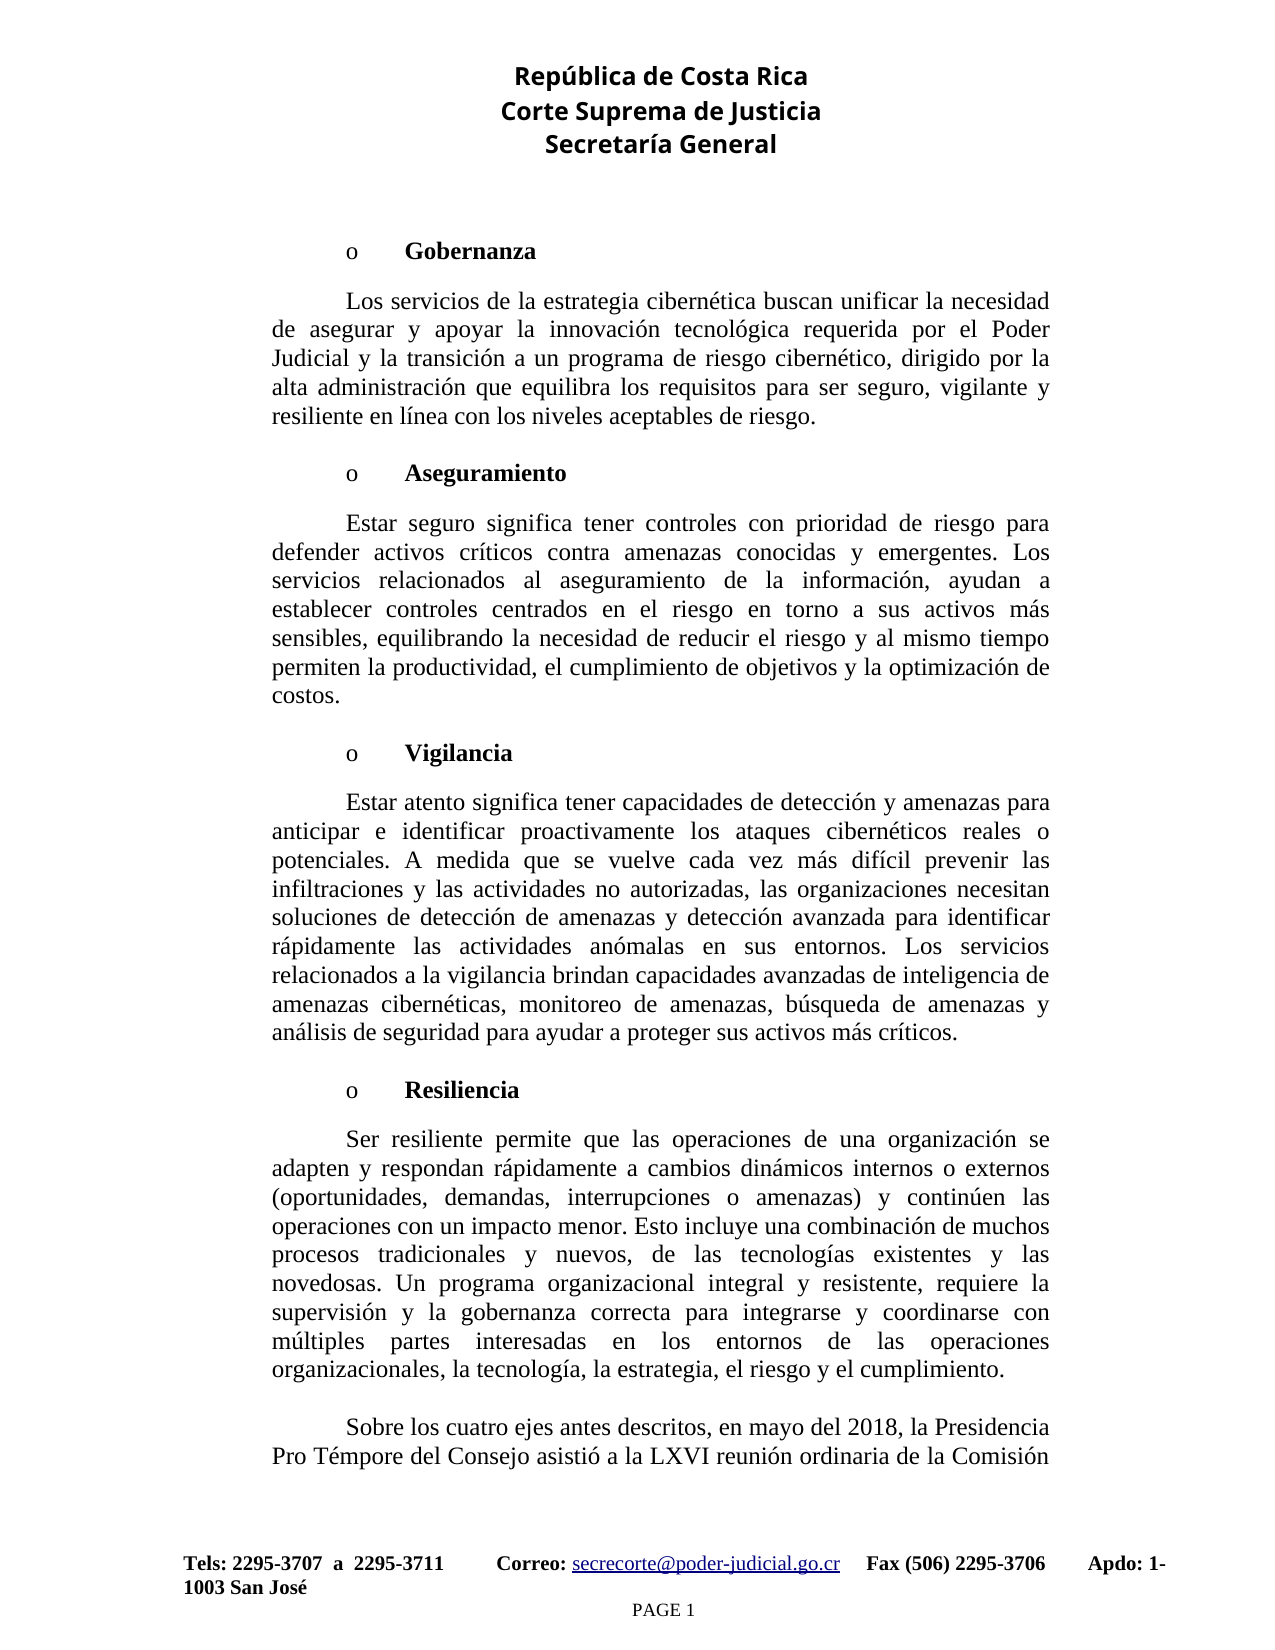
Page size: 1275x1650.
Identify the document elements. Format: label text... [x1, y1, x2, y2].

list Gobernanza [272, 236, 1051, 265]
list Aseguramiento [272, 458, 1051, 487]
text Ser resiliente permite que las operaciones de una organización se adapten y respondan rápidamente a cambios dinámicos internos o externos (oportunidades, demandas, interrupciones o amenazas) y continúen las operaciones con un impacto menor. Esto incluye una combinación de muchos procesos tradicionales y nuevos, de las tecnologías existentes y las novedosas. Un programa organizacional integral y resistente, requiere la supervisión y la gobernanza correcta para integrarse y coordinarse con múltiples partes interesadas en los entornos de las operaciones organizacionales, la tecnología, la estrategia, el riesgo y el cumplimiento. [272, 1124, 1051, 1383]
list Vigilancia [272, 738, 1051, 767]
text Estar atento significa tener capacidades de detección y amenazas para anticipar e identificar proactivamente los ataques cibernéticos reales o potenciales. A medida que se vuelve cada vez más difícil prevenir las infiltraciones y las actividades no autorizadas, las organizaciones necesitan soluciones de detección de amenazas y detección avanzada para identificar rápidamente las actividades anómalas en sus entornos. Los servicios relacionados a la vigilancia brindan capacidades avanzadas de inteligencia de amenazas cibernéticas, monitoreo de amenazas, búsqueda de amenazas y análisis de seguridad para ayudar a proteger sus activos más críticos. [272, 787, 1051, 1046]
text Estar seguro significa tener controles con prioridad de riesgo para defender activos críticos contra amenazas conocidas y emergentes. Los servicios relacionados al aseguramiento de la información, ayudan a establecer controles centrados en el riesgo en torno a sus activos más sensibles, equilibrando la necesidad de reducir el riesgo y al mismo tiempo permiten la productividad, el cumplimiento de objetivos y la optimización de costos. [272, 508, 1051, 709]
text Los servicios de la estrategia cibernética buscan unificar la necesidad de asegurar y apoyar la innovación tecnológica requerida por el Poder Judicial y la transición a un programa de riesgo cibernético, dirigido por la alta administración que equilibra los requisitos para ser seguro, vigilante y resiliente en línea con los niveles aceptables de riesgo. [272, 286, 1051, 429]
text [272, 1412, 1051, 1469]
list Resiliencia [272, 1075, 1051, 1104]
